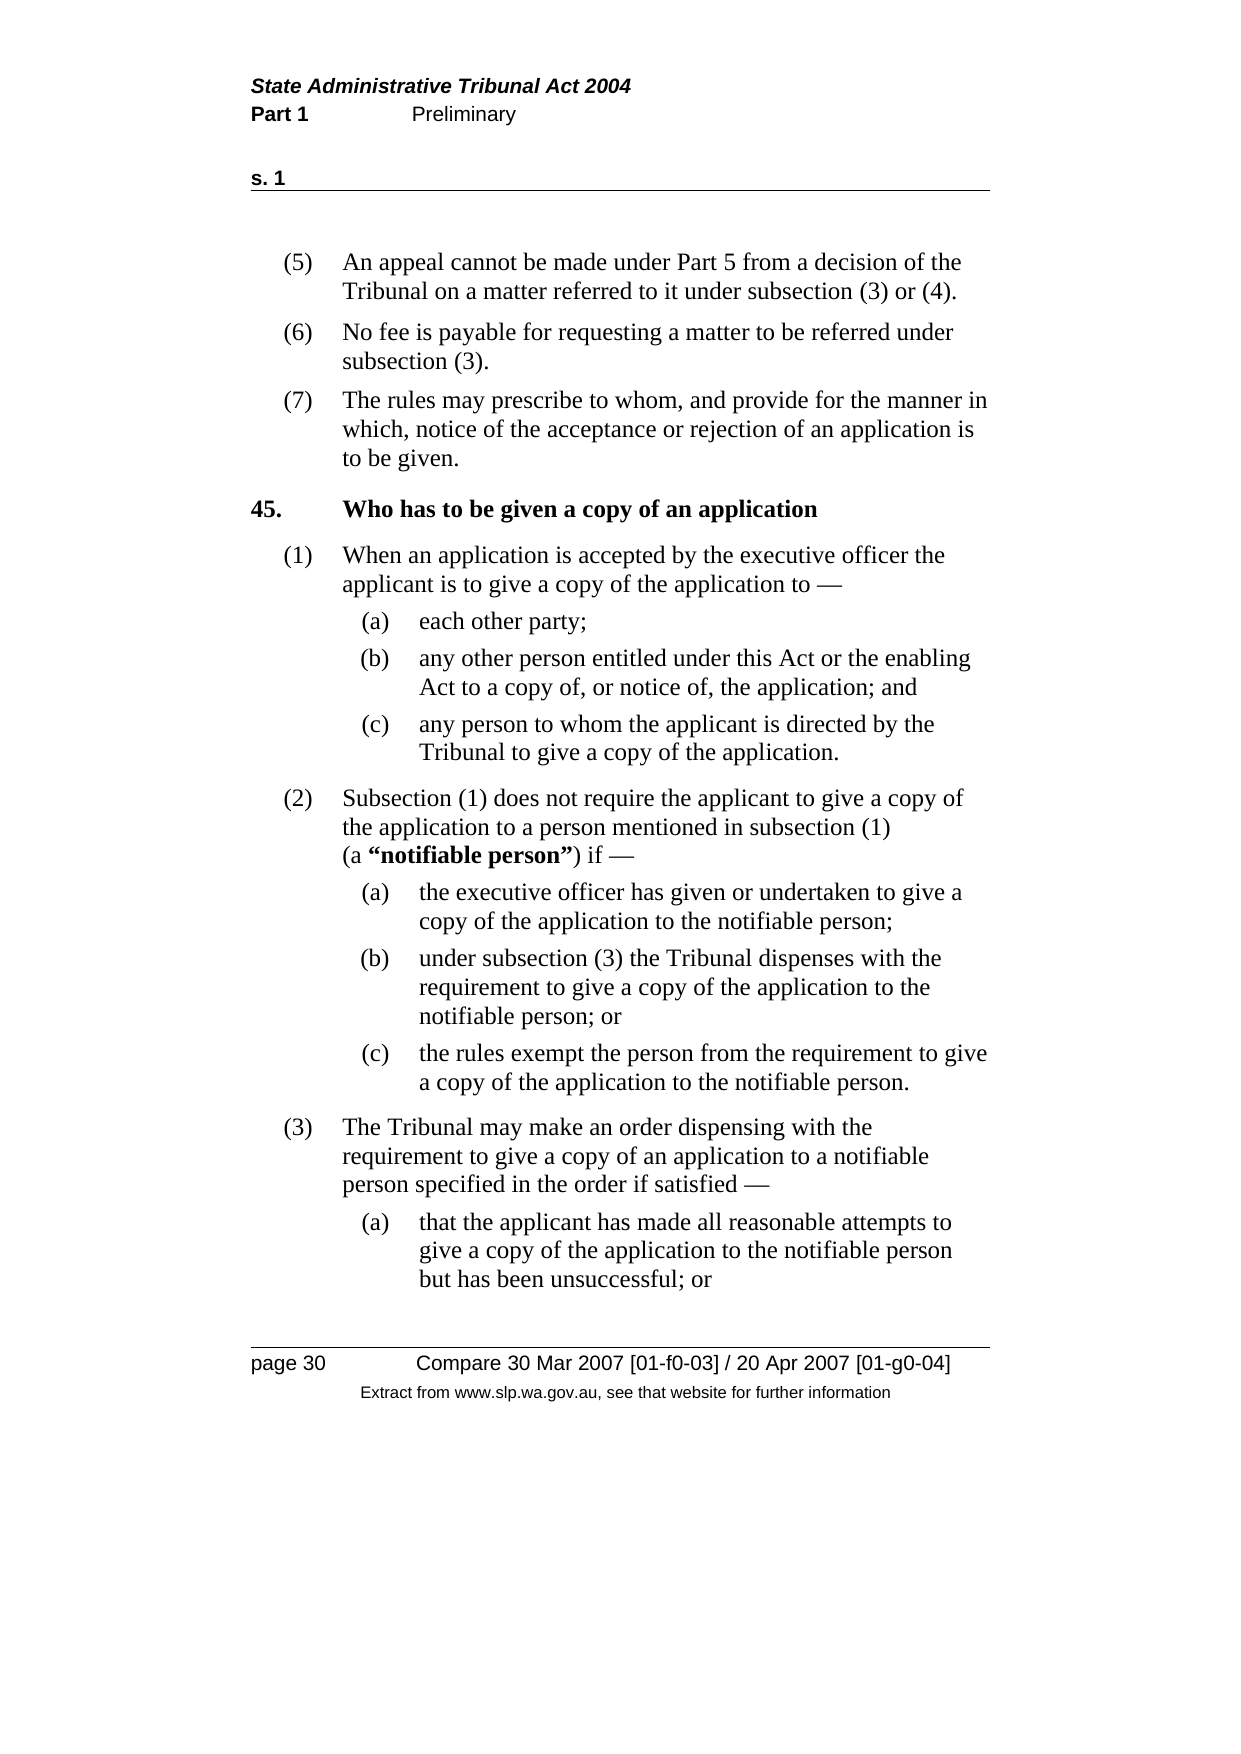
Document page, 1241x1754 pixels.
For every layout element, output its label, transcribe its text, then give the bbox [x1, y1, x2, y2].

text (5) An appeal cannot be made under Part 5 from a decision of the Tribunal on a matter referred to it under subsection (3) or (4). [251, 247, 990, 305]
text (b) under subsection (3) the Tribunal dispenses with the requirement to give a copy of the application to the notifiable person; or [251, 943, 990, 1029]
text (6) No fee is payable for requesting a matter to be referred under subsection (3). [251, 317, 990, 375]
text (a) each other party; [251, 606, 990, 634]
text (a) the executive officer has given or undertaken to give a copy of the application to the notifiable person; [251, 877, 990, 935]
text (3) The Tribunal may make an order dispensing with the requirement to give a copy of an application to a notifiable person specified in the order if satisfied — [251, 1112, 990, 1198]
text (a) that the applicant has made all reasonable attempts to give a copy of the application to the notifiable person but has been unsuccessful; or [251, 1207, 990, 1293]
text (c) any person to whom the applicant is directed by the Tribunal to give a copy of the application. [251, 709, 990, 766]
text (1) When an application is accepted by the executive officer the applicant is to give a copy of the application to — [251, 540, 990, 597]
text (b) any other person entitled under this Act or the enabling Act to a copy of, or notice of, the application; and [251, 643, 990, 700]
subtitle 45. Who has to be given a copy of an application [251, 494, 990, 523]
text (c) the rules exempt the person from the requirement to give a copy of the application to the notifiable person. [251, 1038, 990, 1095]
text (7) The rules may prescribe to whom, and provide for the manner in which, notice of the acceptance or rejection of an application is to be given. [251, 385, 990, 472]
text (2) Subsection (1) does not require the applicant to give a copy of the application to a person mentioned in subsection (1) (a “notifiable person”) if — [251, 783, 990, 869]
